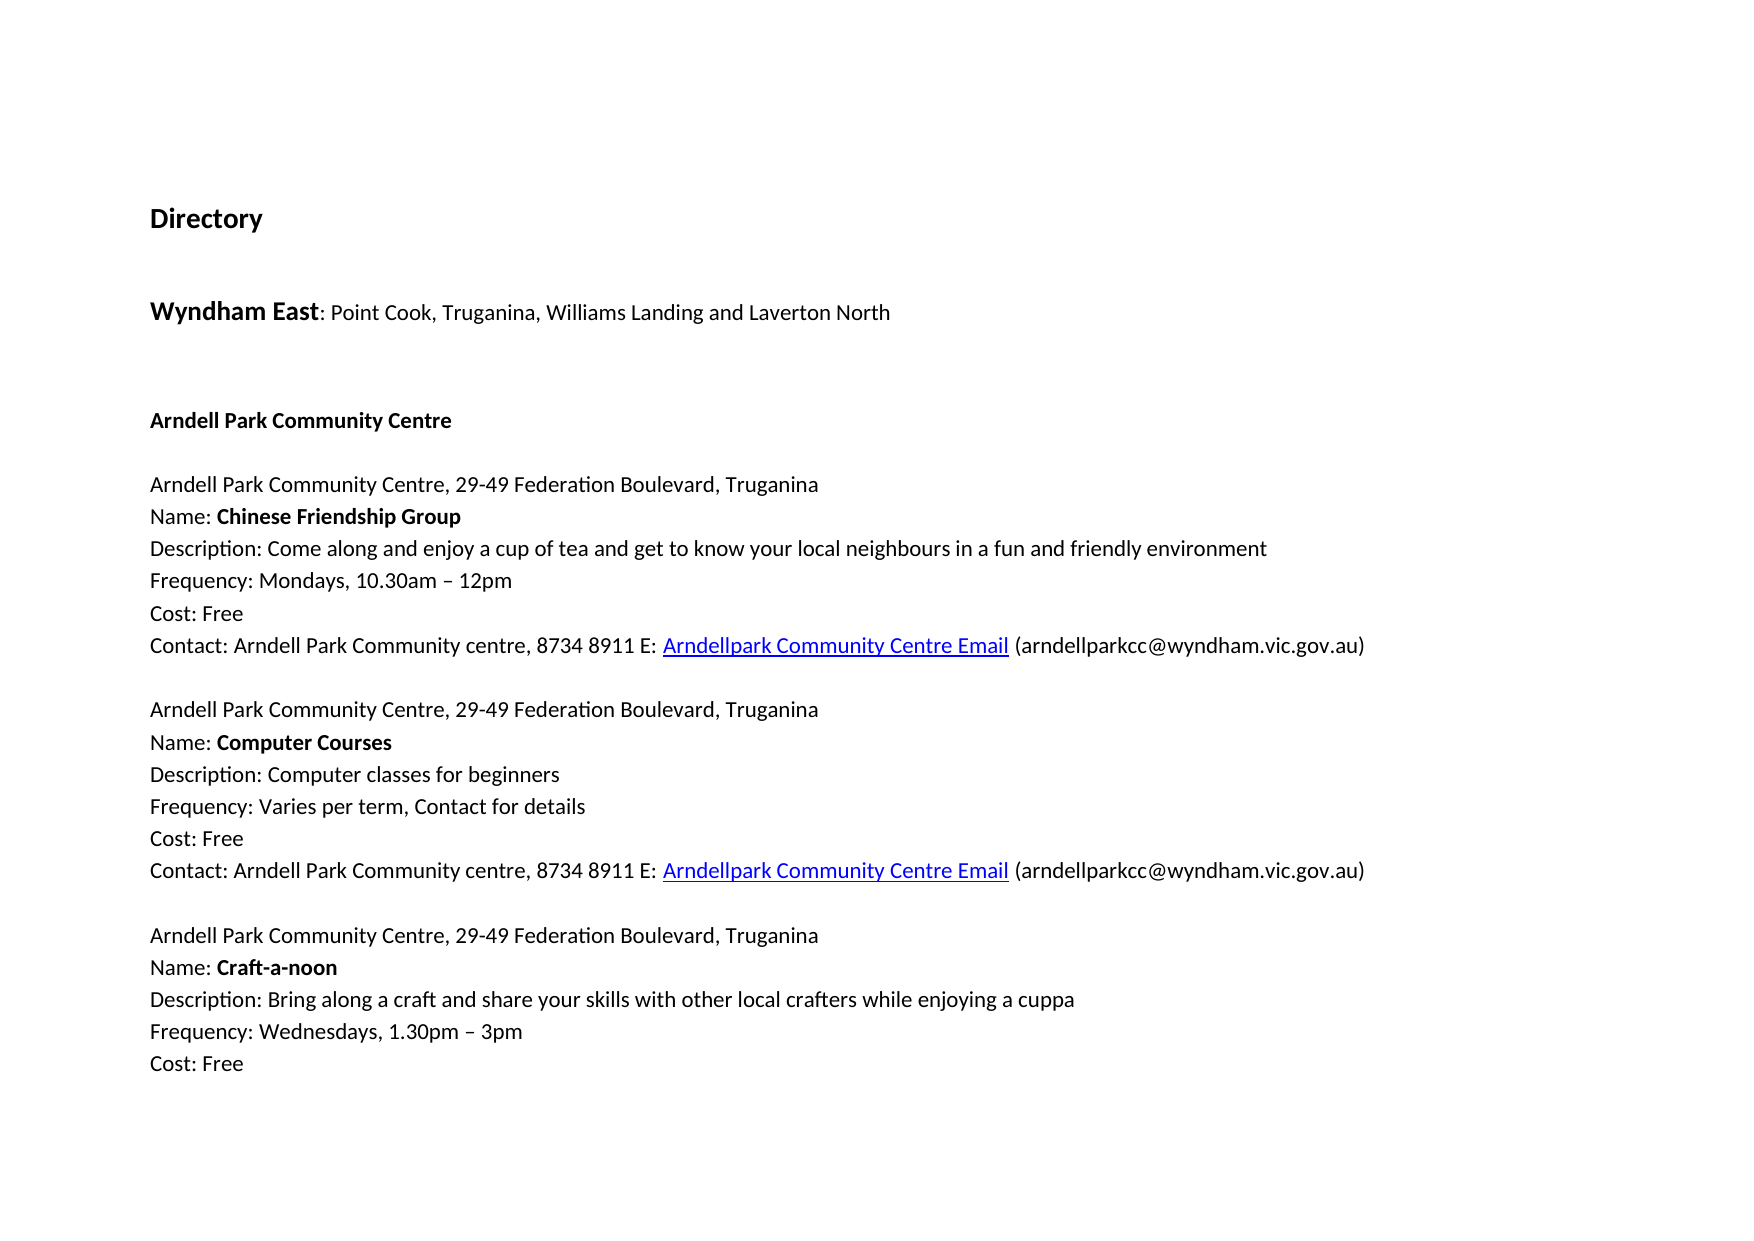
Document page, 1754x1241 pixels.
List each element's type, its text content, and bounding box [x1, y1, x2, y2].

text Description: Computer classes for beginners [150, 760, 1604, 788]
text Description: Come along and enjoy a cup of tea and get to know your local neighbours in a fun and friendly environment [150, 534, 1604, 562]
text Description: Bring along a craft and share your skills with other local crafters while enjoying a cuppa [150, 985, 1604, 1013]
text Name: Chinese Friendship Group [150, 502, 1604, 530]
text Wyndham East: Point Cook, Truganina, Williams Landing and Laverton North [150, 294, 1604, 327]
text Frequency: Wednesdays, 1.30pm – 3pm [150, 1017, 1604, 1045]
text Cost: Free [150, 824, 1604, 852]
text Contact: Arndell Park Community centre, 8734 8911 E: Arndellpark Community Centre Email (arndellparkcc@wyndham.vic.gov.au) [150, 631, 1604, 659]
text Frequency: Mondays, 10.30am – 12pm [150, 567, 1604, 595]
text Contact: Arndell Park Community centre, 8734 8911 E: Arndellpark Community Centre Email (arndellparkcc@wyndham.vic.gov.au) [150, 856, 1604, 884]
text Arndell Park Community Centre, 29-49 Federation Boulevard, Truganina [150, 921, 1604, 949]
text Arndell Park Community Centre, 29-49 Federation Boulevard, Truganina [150, 470, 1604, 498]
text Name: Craft-a-noon [150, 953, 1604, 981]
text Frequency: Varies per term, Contact for details [150, 792, 1604, 820]
text Cost: Free [150, 599, 1604, 627]
text Cost: Free [150, 1049, 1604, 1077]
subtitle Arndell Park Community Centre [150, 406, 1604, 434]
text Name: Computer Courses [150, 728, 1604, 756]
text Arndell Park Community Centre, 29-49 Federation Boulevard, Truganina [150, 695, 1604, 723]
subtitle Directory [150, 200, 1604, 236]
